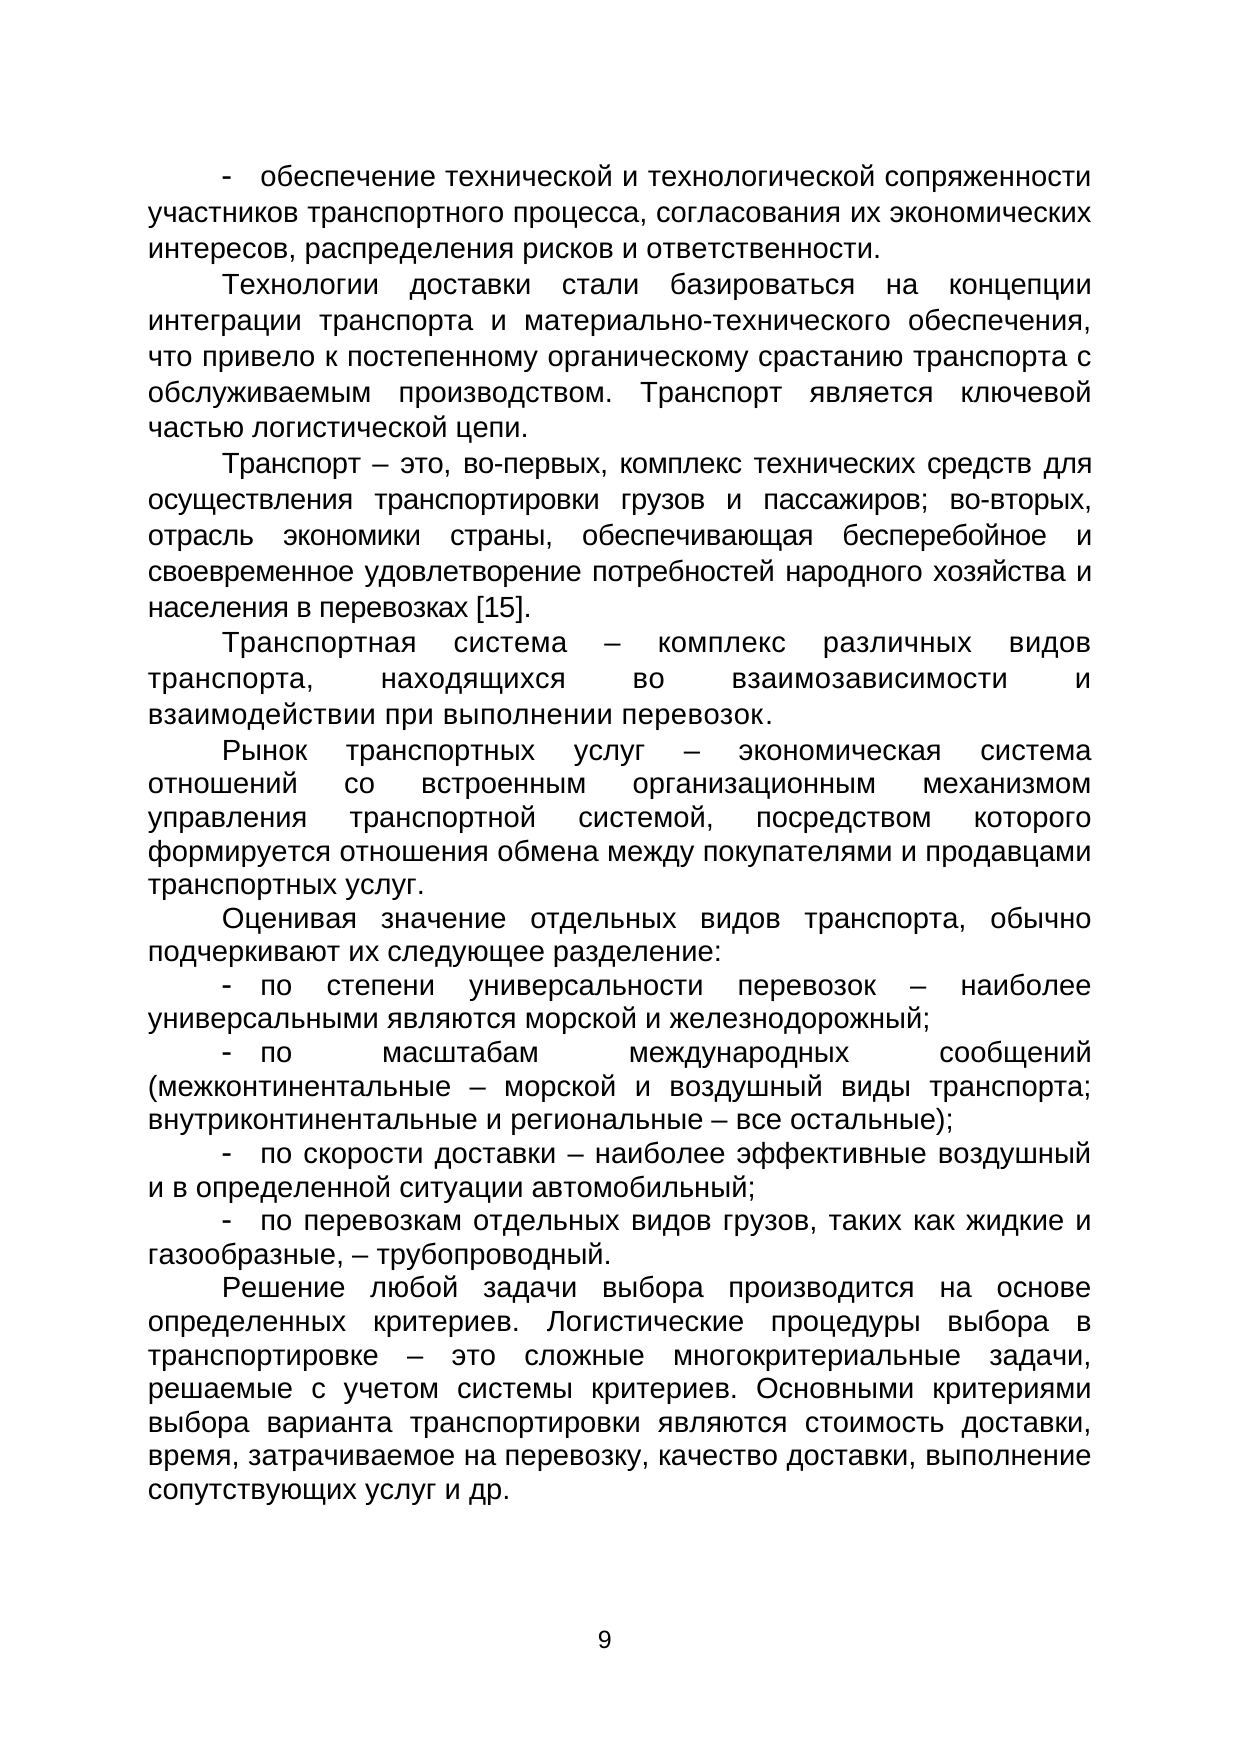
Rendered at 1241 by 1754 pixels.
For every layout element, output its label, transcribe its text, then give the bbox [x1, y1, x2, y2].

text Рынок транспортных услуг – экономическая система отношений со встроенным организационным механизмом управления транспортной системой, посредством которого формируется отношения обмена между покупателями и продавцами транспортных услуг. [148, 733, 1092, 901]
list обеспечение технической и технологической сопряженности участников транспортного процесса, согласования их экономических интересов, распределения рисков и ответственности. [148, 159, 1092, 265]
list по перевозкам отдельных видов грузов, таких как жидкие и газообразные, – трубопроводный. [148, 1203, 1092, 1271]
list по степени универсальности перевозок – наиболее универсальными являются морской и железнодорожный; [148, 968, 1092, 1035]
text Транспортная система – комплекс различных видов транспорта, находящихся во взаимозависимости и взаимодействии при выполнении перевозок. [148, 626, 1092, 731]
list по масштабам международных сообщений (межконтинентальные – морской и воздушный виды транспорта; внутриконтинентальные и региональные – все остальные); [148, 1035, 1092, 1136]
text Технологии доставки стали базироваться на концепции интеграции транспорта и материально-технического обеспечения, что привело к постепенному органическому срастанию транспорта с обслуживаемым производством. Транспорт является ключевой частью логистической цепи. [148, 267, 1092, 444]
list по скорости доставки – наиболее эффективные воздушный и в определенной ситуации автомобильный; [148, 1136, 1092, 1203]
text Решение любой задачи выбора производится на основе определенных критериев. Логистические процедуры выбора в транспортировке – это сложные многокритериальные задачи, решаемые с учетом системы критериев. Основными критериями выбора варианта транспортировки являются стоимость доставки, время, затрачиваемое на перевозку, качество доставки, выполнение сопутствующих услуг и др. [148, 1271, 1092, 1505]
text Оценивая значение отдельных видов транспорта, обычно подчеркивают их следующее разделение: [148, 901, 1092, 968]
text Транспорт – это, во-первых, комплекс технических средств для осуществления транспортировки грузов и пассажиров; во-вторых, отрасль экономики страны, обеспечивающая бесперебойное и своевременное удовлетворение потребностей народного хозяйства и населения в перевозках [15]. [148, 446, 1092, 623]
